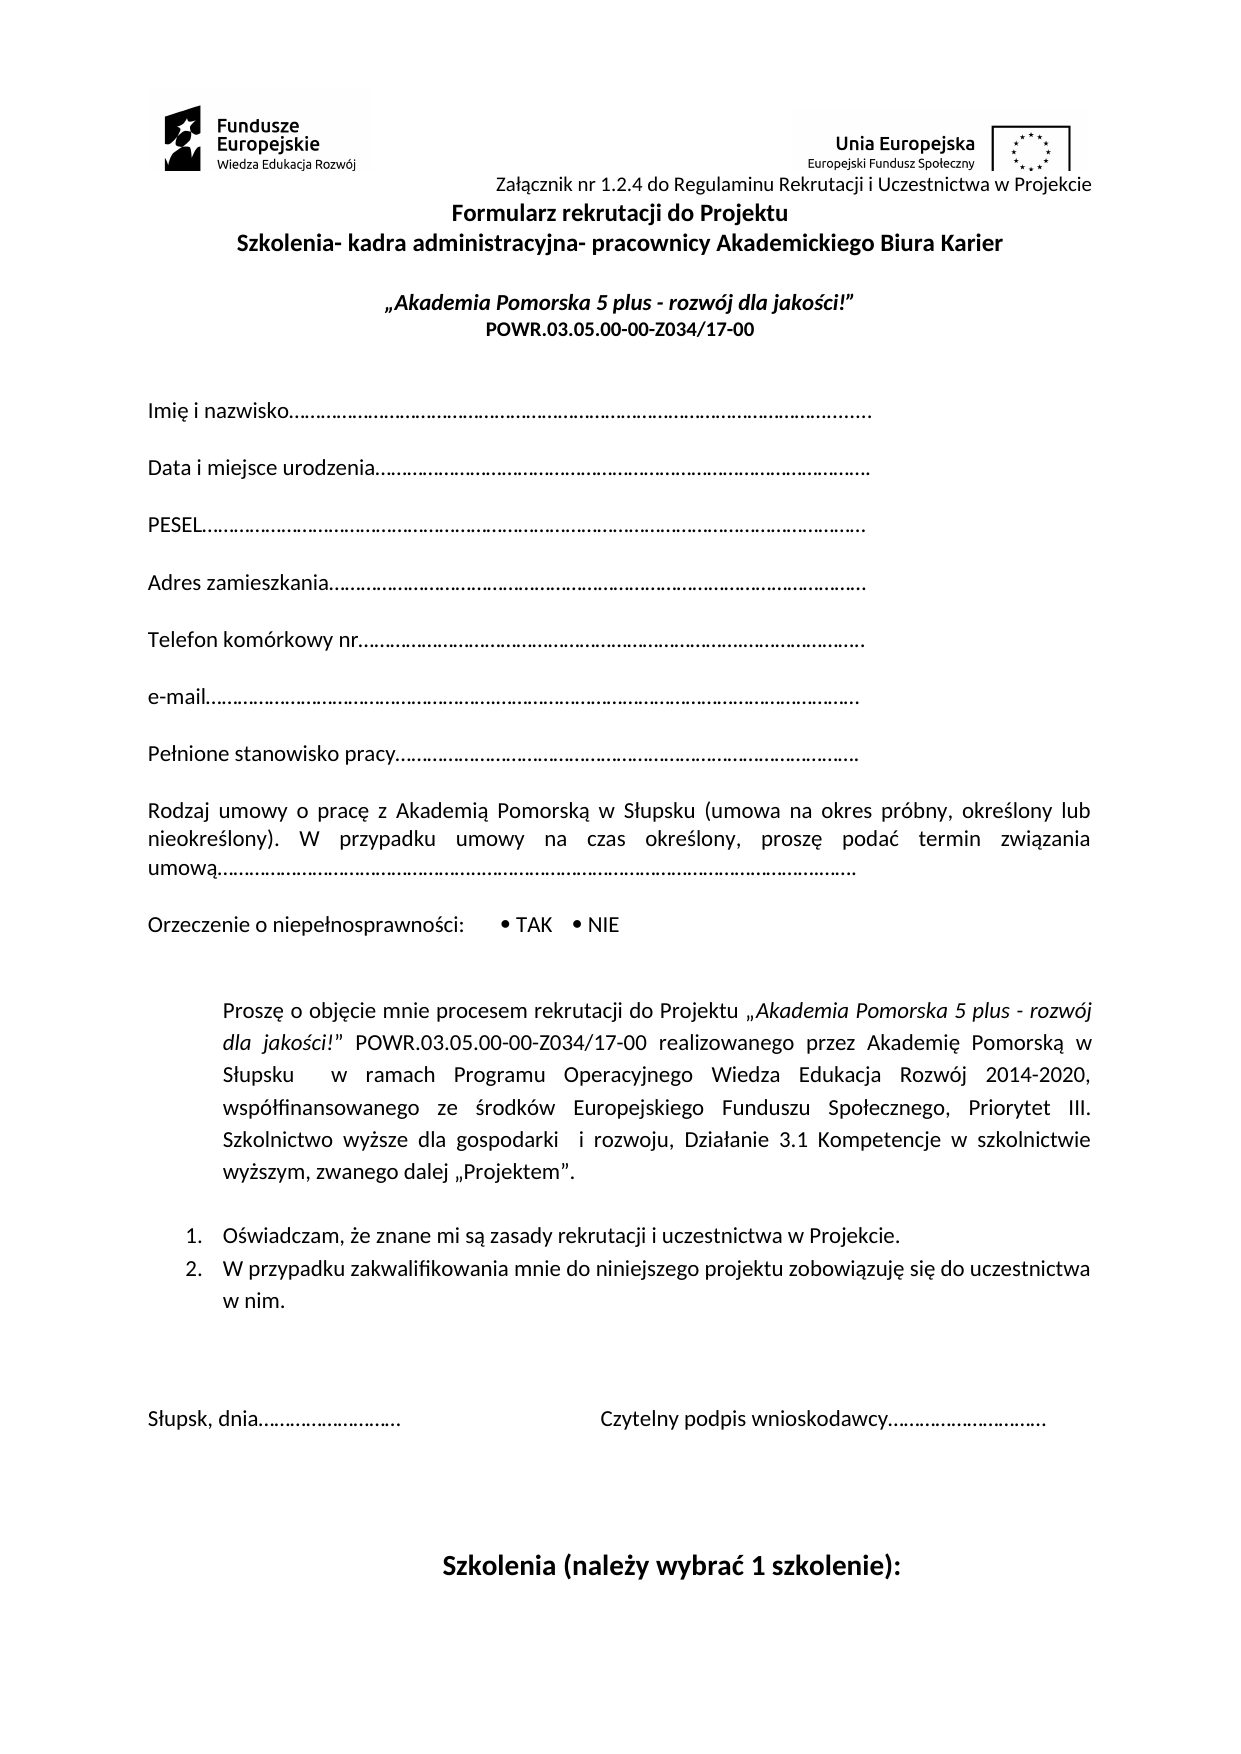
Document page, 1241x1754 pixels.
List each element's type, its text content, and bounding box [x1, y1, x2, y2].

text „Akademia Pomorska 5 plus - rozwój dla jakości!” [148, 288, 1092, 316]
text POWR.03.05.00-00-Z034/17-00 [148, 316, 1092, 342]
text Adres zamieszkania………………………………………………………………………………………… [148, 568, 1092, 596]
text Telefon komórkowy nr……………………………………………………………….………………….. [148, 625, 1092, 653]
picture [147, 87, 373, 196]
text PESEL……………………………………………………………………………………………………………… [148, 511, 1092, 539]
picture [791, 108, 1088, 171]
text e-mail……………………………………………….…………………………………………………………… [148, 682, 1092, 710]
text Rodzaj umowy o pracę z Akademią Pomorską w Słupsku (umowa na okres próbny, określony lub nieokreślony). W przypadku umowy na czas określony, proszę podać termin związania umową…………………………………………..……………………………………………………….……. [148, 797, 1092, 881]
text Formularz rekrutacji do Projektu [148, 197, 1092, 227]
text Imię i nazwisko…………………………………………………………………………………………........ [148, 396, 1092, 424]
text Orzeczenie o niepełnosprawności: TAK NIE [148, 910, 1092, 938]
text Data i miejsce urodzenia…………………………………………………………………………………. [148, 453, 1092, 481]
list Szkolenia (należy wybrać 1 szkolenie): [251, 1547, 1092, 1582]
list Proszę o objęcie mnie procesem rekrutacji do Projektu „Akademia Pomorska 5 plus - rozwój dla jakości!” POWR.03.05.00-00-Z034/17-00 realizowanego przez Akademię Pomorską w Słupsku w ramach Programu Operacyjnego Wiedza Edukacja Rozwój 2014-2020, współfinansowanego ze środków Europejskiego Funduszu Społecznego, Priorytet III. Szkolnictwo wyższe dla gospodarki i rozwoju, Działanie 3.1 Kompetencje w szkolnictwie wyższym, zwanego dalej „Projektem”. [223, 996, 1092, 1185]
list W przypadku zakwalifikowania mnie do niniejszego projektu zobowiązuję się do uczestnictwa w nim. [185, 1254, 1092, 1314]
text Pełnione stanowisko pracy……………………………………………………………………………. [148, 739, 1092, 767]
text Załącznik nr 1.2.4 do Regulaminu Rekrutacji i Uczestnictwa w Projekcie [148, 171, 1092, 197]
text Szkolenia- kadra administracyjna- pracownicy Akademickiego Biura Karier [148, 227, 1092, 258]
list Oświadczam, że znane mi są zasady rekrutacji i uczestnictwa w Projekcie. [185, 1221, 1092, 1249]
text Słupsk, dnia……………………… Czytelny podpis wnioskodawcy………………………… [148, 1404, 1092, 1432]
